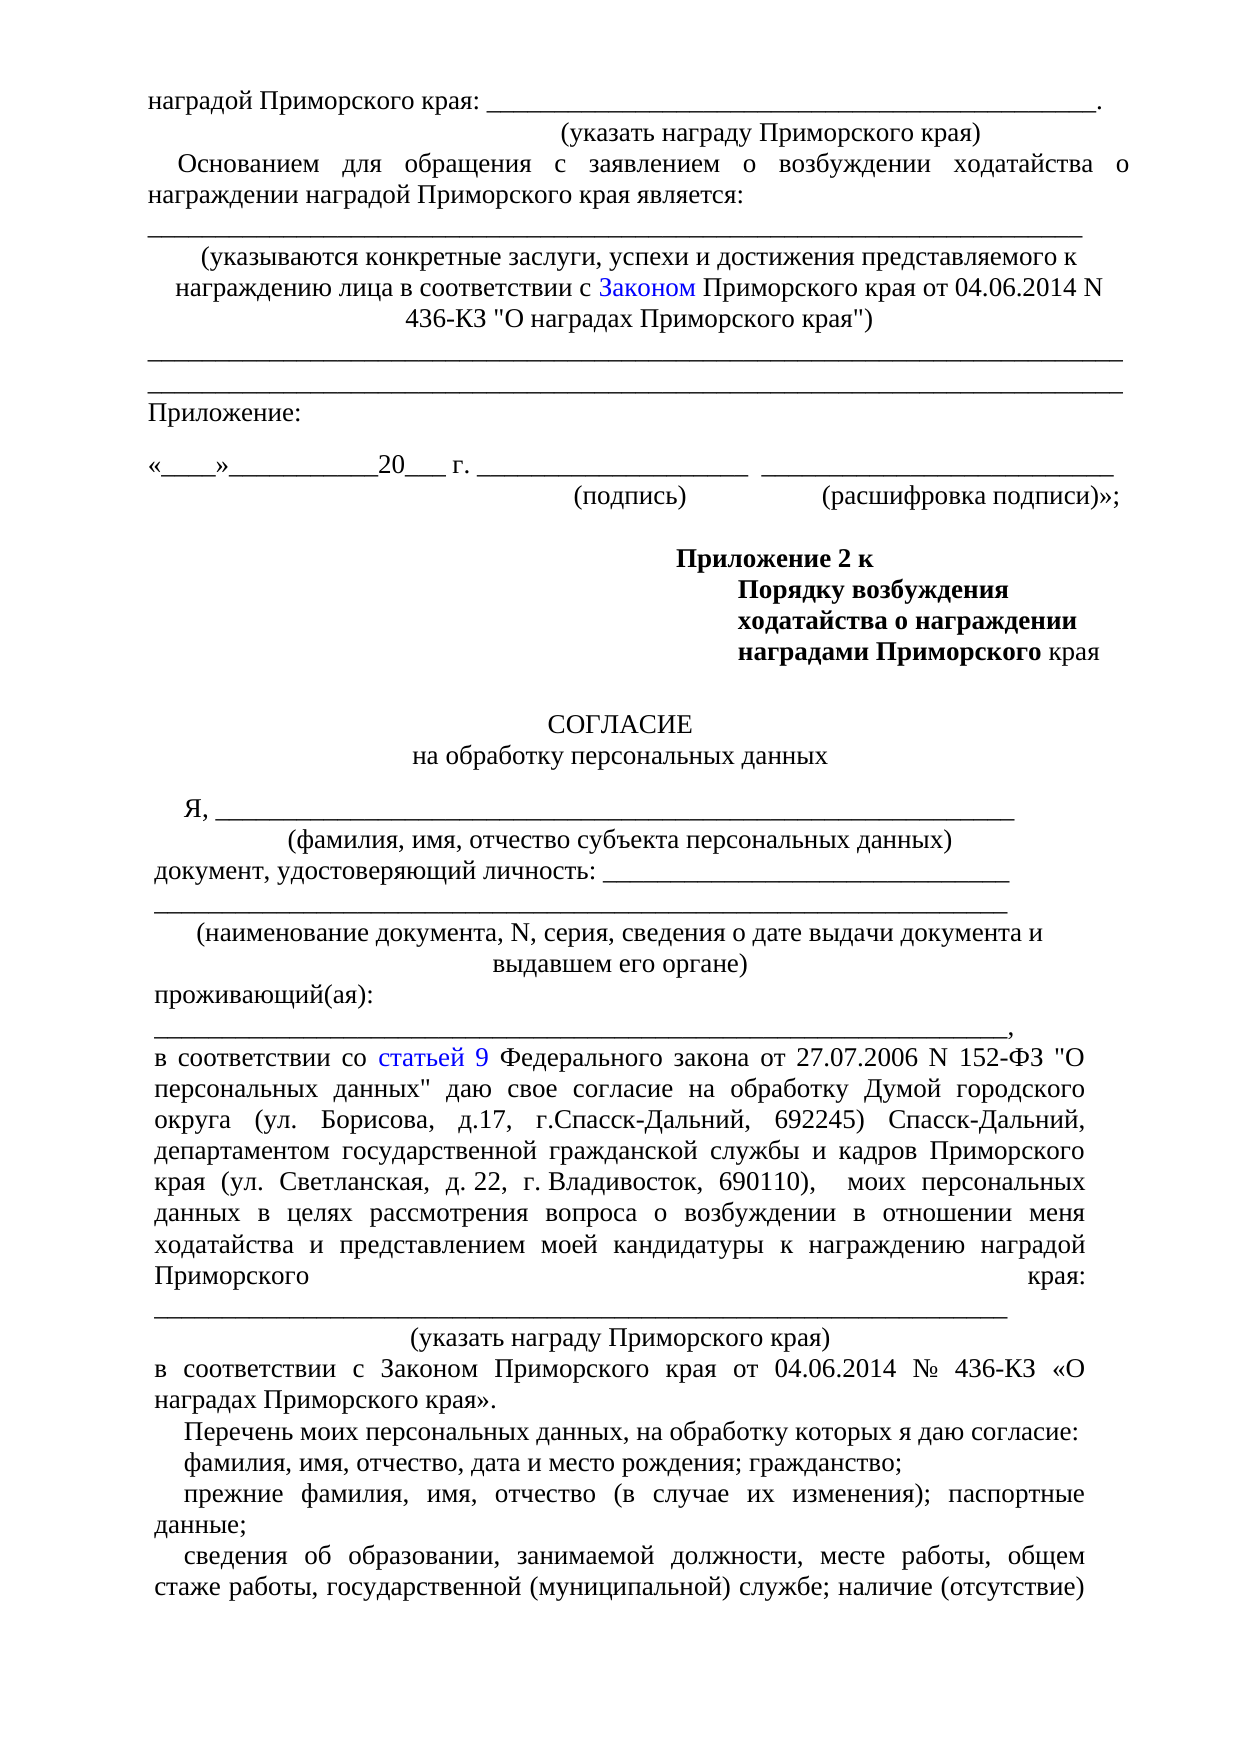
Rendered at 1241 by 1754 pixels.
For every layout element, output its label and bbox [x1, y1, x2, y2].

table_cell [141, 74, 1137, 438]
table_cell [141, 438, 1137, 1623]
